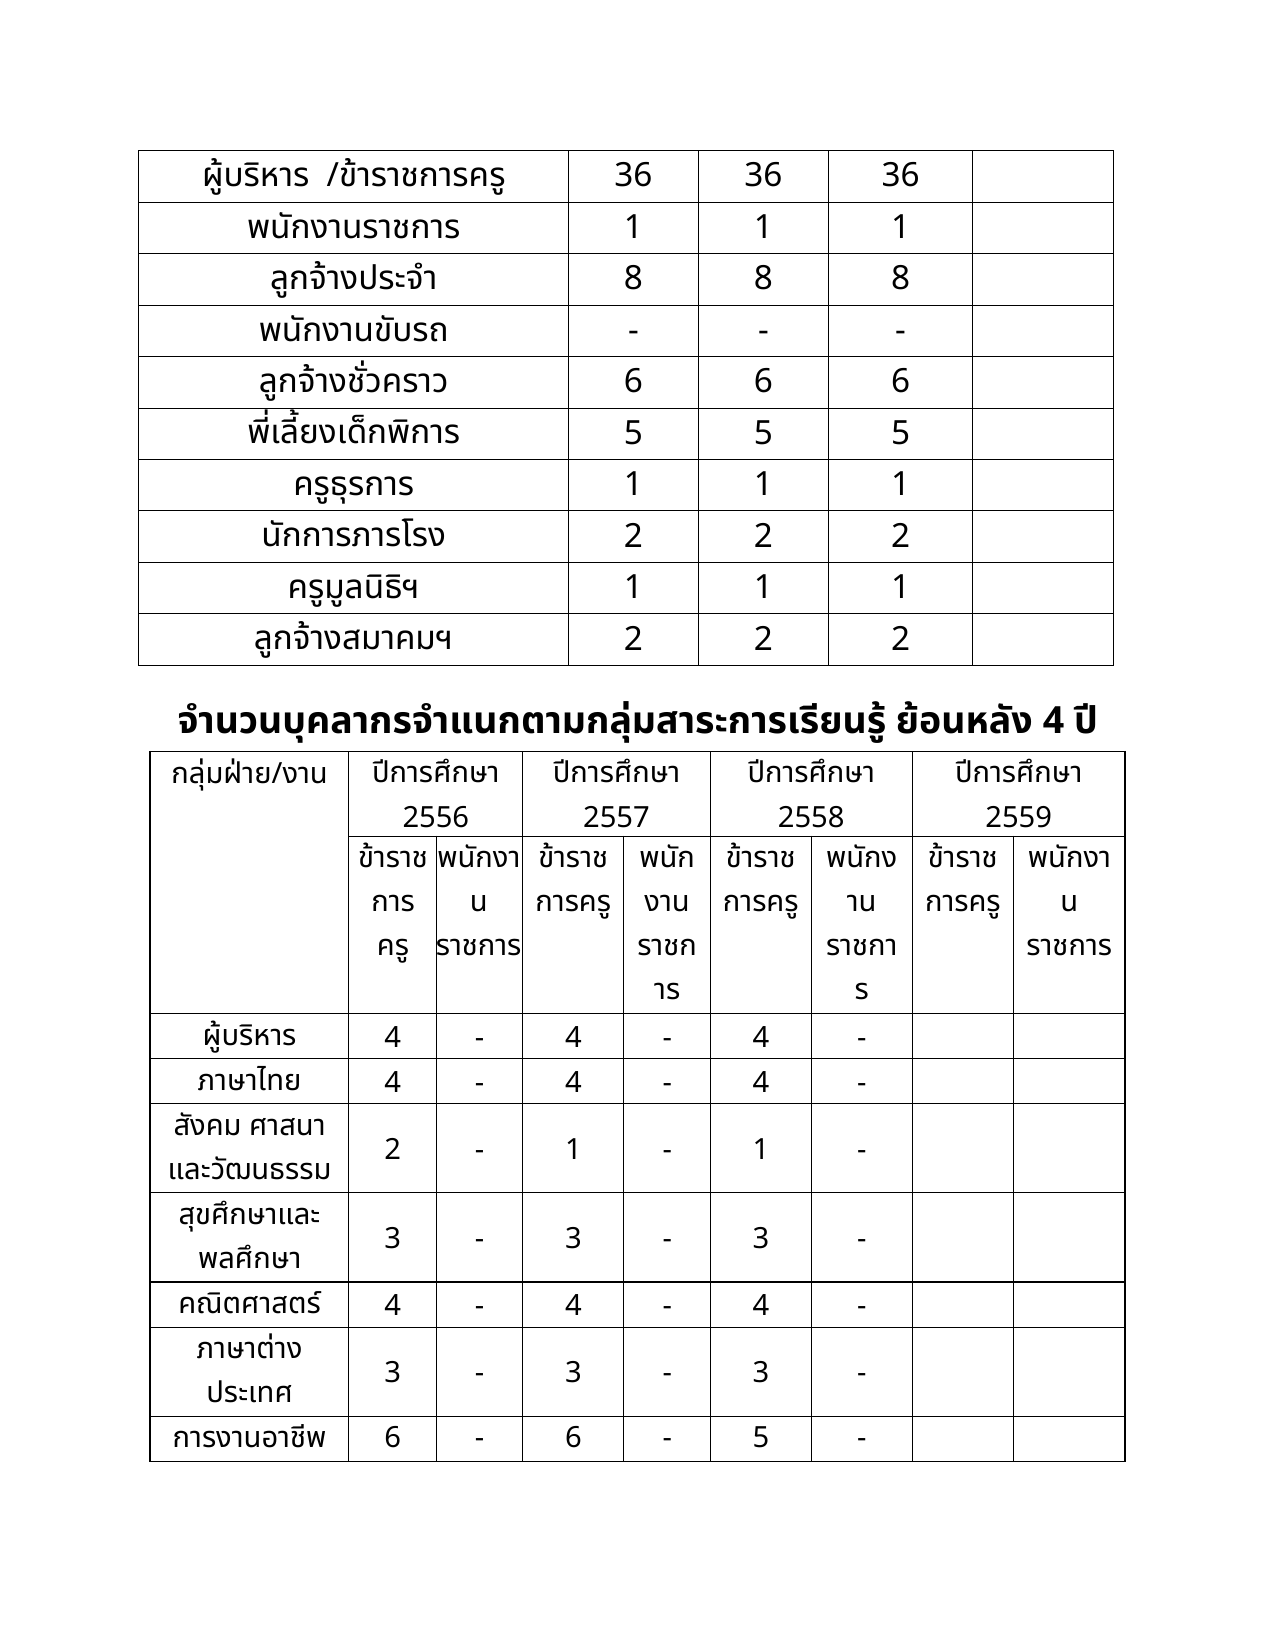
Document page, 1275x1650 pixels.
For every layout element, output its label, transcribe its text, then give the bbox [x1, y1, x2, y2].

table_cell ข้าราชการครู [523, 837, 623, 1013]
table_cell 2 [349, 1104, 436, 1192]
table_cell 2 [699, 511, 828, 562]
table_cell [913, 1014, 1013, 1058]
table_cell [973, 203, 1113, 253]
table_cell - [569, 306, 698, 356]
table_cell - [812, 1193, 912, 1281]
table_cell - [812, 1104, 912, 1192]
table_cell [973, 409, 1113, 459]
table_cell - [437, 1283, 522, 1327]
table_cell 8 [829, 254, 972, 304]
table_cell 1 [699, 203, 828, 253]
table_cell [913, 1328, 1013, 1416]
table_cell ผู้บริหาร [151, 1014, 348, 1058]
table_cell 3 [349, 1328, 436, 1416]
table_cell 4 [711, 1014, 811, 1058]
table_cell พนักงานราชการ [624, 837, 710, 1013]
table_cell [973, 254, 1113, 304]
table_cell [1014, 1417, 1124, 1461]
table_cell - [624, 1059, 710, 1103]
table_header ปีการศึกษา 2556 [349, 752, 522, 836]
table_cell ข้าราชการครู [711, 837, 811, 1013]
table_cell 3 [523, 1193, 623, 1281]
table_cell ผู้บริหาร /ข้าราชการครู [139, 151, 568, 202]
table_cell [1014, 1104, 1124, 1192]
table_cell - [812, 1014, 912, 1058]
table_cell สังคม ศาสนาและวัฒนธรรม [151, 1104, 348, 1192]
table_cell 2 [829, 614, 972, 665]
table_cell พนักงานราชการ [812, 837, 912, 1013]
text จำนวนบุคลากรจำแนกตามกลุ่มสาระการเรียนรู้ ย้อนหลัง 4 ปี [150, 694, 1125, 751]
table_cell [973, 357, 1113, 407]
table_cell ลูกจ้างสมาคมฯ [139, 614, 568, 665]
table_cell - [812, 1328, 912, 1416]
table_cell พนักงานราชการ [437, 837, 522, 1013]
table_cell - [624, 1014, 710, 1058]
table_cell 4 [523, 1014, 623, 1058]
table_cell 2 [829, 511, 972, 562]
table_cell 4 [349, 1283, 436, 1327]
table_cell 6 [523, 1417, 623, 1461]
table_cell 4 [711, 1283, 811, 1327]
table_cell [151, 1417, 348, 1461]
table_cell [913, 1417, 1013, 1461]
table_cell 2 [699, 614, 828, 665]
table_cell 5 [829, 409, 972, 459]
table_header ปีการศึกษา 2557 [523, 752, 710, 836]
table_cell [973, 151, 1113, 202]
table_header กลุ่มฝ่าย/งาน [151, 752, 348, 1013]
table_cell พนักงานราชการ [139, 203, 568, 253]
table_cell [1014, 1014, 1124, 1058]
table_cell - [699, 306, 828, 356]
table_cell 1 [829, 563, 972, 613]
table_cell 4 [349, 1059, 436, 1103]
table_cell - [829, 306, 972, 356]
table_cell 3 [349, 1193, 436, 1281]
table_cell - [812, 1283, 912, 1327]
table_cell [1014, 1193, 1124, 1281]
table_cell 1 [699, 563, 828, 613]
table_cell 6 [699, 357, 828, 407]
table_cell 3 [523, 1328, 623, 1416]
table_cell ข้าราชการครู [913, 837, 1013, 1013]
table_cell - [437, 1014, 522, 1058]
table_cell 1 [829, 460, 972, 510]
table_cell [973, 460, 1113, 510]
table_cell [913, 1059, 1013, 1103]
table_cell - [437, 1328, 522, 1416]
table_cell 4 [711, 1059, 811, 1103]
table_cell 5 [569, 409, 698, 459]
table_cell 5 [699, 409, 828, 459]
table_cell ภาษาไทย [151, 1059, 348, 1103]
table_cell 1 [699, 460, 828, 510]
table_cell 1 [569, 460, 698, 510]
table_cell 1 [711, 1104, 811, 1192]
table_cell 6 [569, 357, 698, 407]
table_cell 1 [569, 563, 698, 613]
table_cell สุขศึกษาและพลศึกษา [151, 1193, 348, 1281]
table_cell นักการภารโรง [139, 511, 568, 562]
table_cell 2 [569, 614, 698, 665]
table_cell พนักงานราชการ [1014, 837, 1124, 1013]
table_cell 4 [523, 1283, 623, 1327]
table_cell 4 [349, 1014, 436, 1058]
table_cell 4 [523, 1059, 623, 1103]
table_cell 1 [523, 1104, 623, 1192]
table_cell - [624, 1417, 710, 1461]
table_cell ลูกจ้างชั่วคราว [139, 357, 568, 407]
table_cell [1014, 1328, 1124, 1416]
table_cell 6 [349, 1417, 436, 1461]
table_cell - [812, 1059, 912, 1103]
table_cell 36 [699, 151, 828, 202]
table_header ปีการศึกษา 2559 [913, 752, 1124, 836]
table_cell - [812, 1417, 912, 1461]
table_cell 3 [711, 1193, 811, 1281]
table_cell [973, 511, 1113, 562]
table_cell 3 [711, 1328, 811, 1416]
table_cell ลูกจ้างประจำ [139, 254, 568, 304]
table_cell - [624, 1104, 710, 1192]
table_cell ครูมูลนิธิฯ [139, 563, 568, 613]
table_cell [1014, 1059, 1124, 1103]
table_header ปีการศึกษา 2558 [711, 752, 912, 836]
table_cell 5 [711, 1417, 811, 1461]
table_cell 8 [569, 254, 698, 304]
table_cell - [624, 1283, 710, 1327]
table_cell - [624, 1193, 710, 1281]
table_cell 6 [829, 357, 972, 407]
table_cell 2 [569, 511, 698, 562]
table_cell [913, 1283, 1013, 1327]
table_cell พนักงานขับรถ [139, 306, 568, 356]
table_cell [913, 1193, 1013, 1281]
table_cell ครูธุรการ [139, 460, 568, 510]
table_cell - [437, 1417, 522, 1461]
table_cell 8 [699, 254, 828, 304]
table_cell [973, 306, 1113, 356]
table_cell 36 [569, 151, 698, 202]
table_cell - [437, 1059, 522, 1103]
table_cell - [624, 1328, 710, 1416]
table_cell คณิตศาสตร์ [151, 1283, 348, 1327]
table_cell 1 [829, 203, 972, 253]
table_cell [973, 614, 1113, 665]
table_cell - [437, 1104, 522, 1192]
table_cell [973, 563, 1113, 613]
table_cell 36 [829, 151, 972, 202]
table_cell พี่เลี้ยงเด็กพิการ [139, 409, 568, 459]
table_cell 1 [569, 203, 698, 253]
table_cell ภาษาต่างประเทศ [151, 1328, 348, 1416]
table_cell ข้าราชการครู [349, 837, 436, 1013]
table_cell [913, 1104, 1013, 1192]
table_cell - [437, 1193, 522, 1281]
table_cell [1014, 1283, 1124, 1327]
